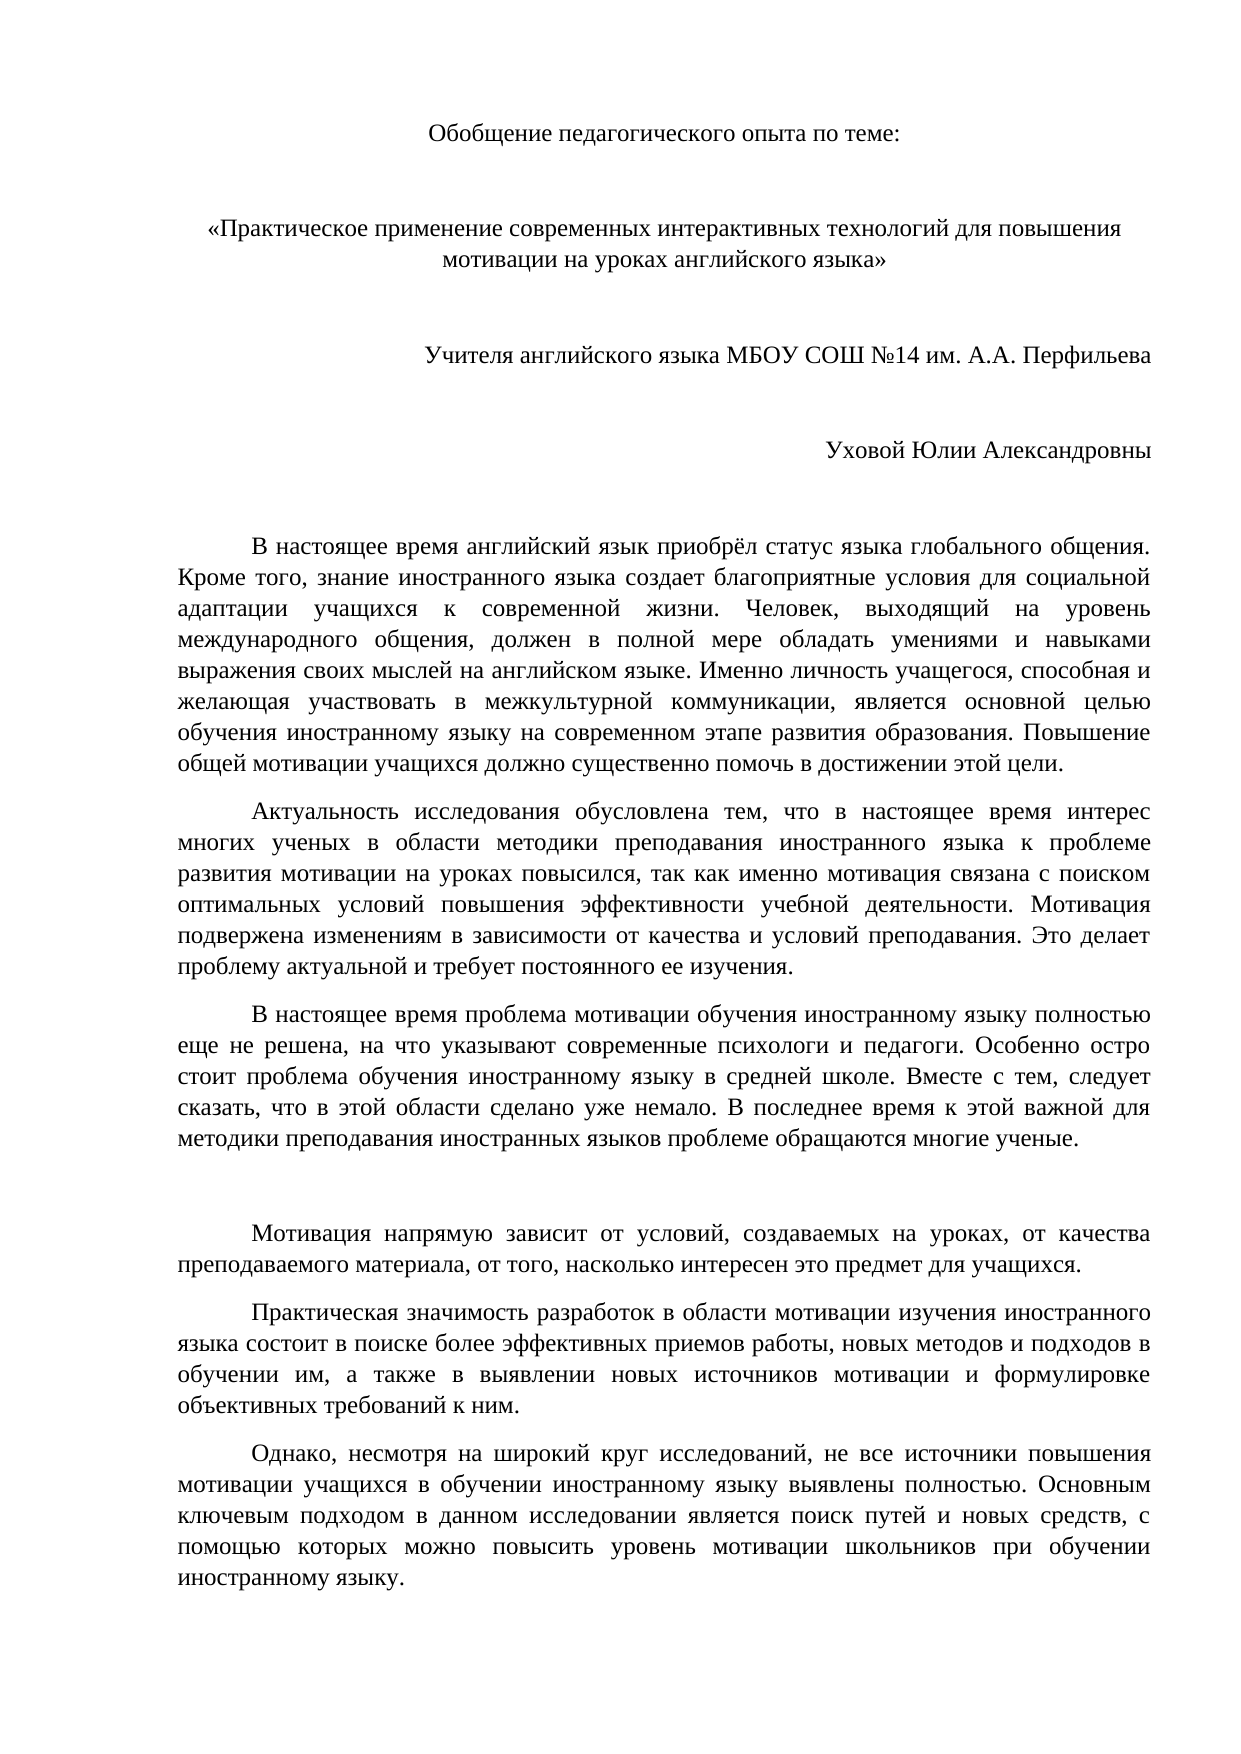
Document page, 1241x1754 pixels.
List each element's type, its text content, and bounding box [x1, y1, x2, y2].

text Учителя английского языка МБОУ СОШ №14 им. А.А. Перфильева [177, 340, 1152, 369]
text «Практическое применение современных интерактивных технологий для повышения мотивации на уроках английского языка» [177, 213, 1152, 273]
text Обобщение педагогического опыта по теме: [177, 118, 1152, 147]
text Уховой Юлии Александровны [177, 435, 1152, 464]
text Однако, несмотря на широкий круг исследований, не все источники повышения мотивации учащихся в обучении иностранному языку выявлены полностью. Основным ключевым подходом в данном исследовании является поиск путей и новых средств, с помощью которых можно повысить уровень мотивации школьников при обучении иностранному языку. [177, 1438, 1152, 1591]
text В настоящее время английский язык приобрёл статус языка глобального общения. Кроме того, знание иностранного языка создает благоприятные условия для социальной адаптации учащихся к современной жизни. Человек, выходящий на уровень международного общения, должен в полной мере обладать умениями и навыками выражения своих мыслей на английском языке. Именно личность учащегося, способная и желающая участвовать в межкультурной коммуникации, является основной целью обучения иностранному языку на современном этапе развития образования. Повышение общей мотивации учащихся должно существенно помочь в достижении этой цели. [177, 531, 1152, 777]
text Практическая значимость разработок в области мотивации изучения иностранного языка состоит в поиске более эффективных приемов работы, новых методов и подходов в обучении им, а также в выявлении новых источников мотивации и формулировке объективных требований к ним. [177, 1297, 1152, 1419]
text Мотивация напрямую зависит от условий, создаваемых на уроках, от качества преподаваемого материала, от того, насколько интересен это предмет для учащихся. [177, 1218, 1152, 1278]
text Актуальность исследования обусловлена тем, что в настоящее время интерес многих ученых в области методики преподавания иностранного языка к проблеме развития мотивации на уроках повысился, так как именно мотивация связана с поиском оптимальных условий повышения эффективности учебной деятельности. Мотивация подвержена изменениям в зависимости от качества и условий преподавания. Это делает проблему актуальной и требует постоянного ее изучения. [177, 796, 1152, 980]
text В настоящее время проблема мотивации обучения иностранному языку полностью еще не решена, на что указывают современные психологи и педагоги. Особенно остро стоит проблема обучения иностранному языку в средней школе. Вместе с тем, следует сказать, что в этой области сделано уже немало. В последнее время к этой важной для методики преподавания иностранных языков проблеме обращаются многие ученые. [177, 999, 1152, 1152]
